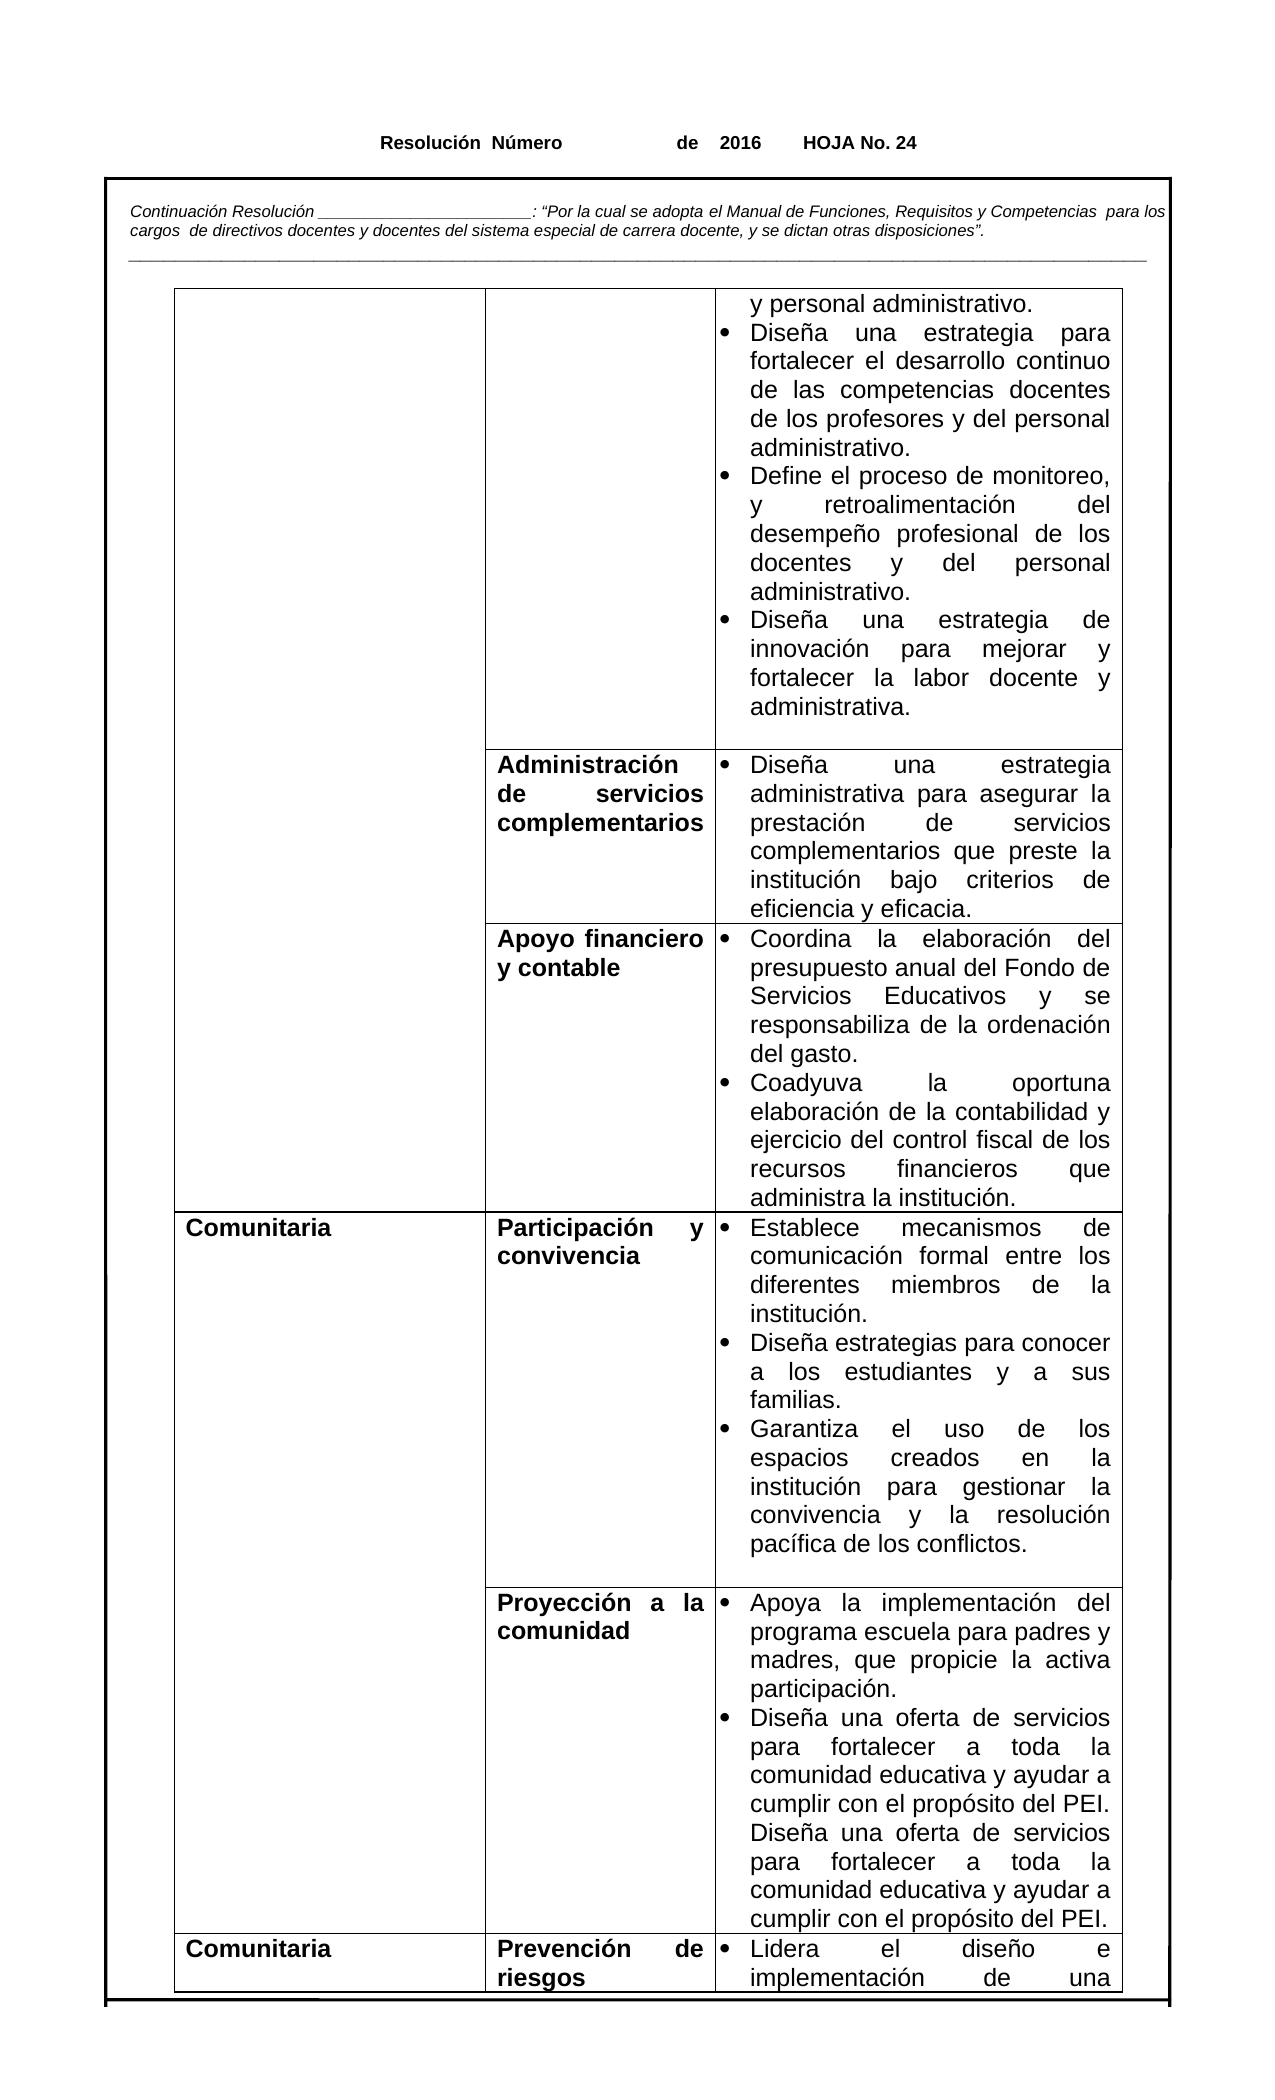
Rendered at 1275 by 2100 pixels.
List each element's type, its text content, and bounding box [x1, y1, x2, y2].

table_cell Apoyo financiero y contable [486, 924, 715, 1211]
table_cell Participación y convivencia [486, 1213, 715, 1587]
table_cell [716, 1934, 1122, 1991]
table_cell Coordina la elaboración del presupuesto anual del Fondo de Servicios Educativos y se responsabiliza de la ordenación del gasto. Coadyuva la oportuna elaboración de la contabilidad y ejercicio del control fiscal de los recursos financieros que administra la institución. [716, 924, 1122, 1211]
table_cell Comunitaria [175, 1213, 485, 1933]
table_cell Proyección a la comunidad [486, 1588, 715, 1933]
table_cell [486, 289, 715, 749]
table_cell Comunitaria [175, 1934, 485, 1991]
table_cell Diseña una estrategia administrativa para asegurar la prestación de servicios complementarios que preste la institución bajo criterios de eficiencia y eficacia. [716, 750, 1122, 923]
table_cell Administración de servicios complementarios [486, 750, 715, 923]
table_cell Apoya la implementación del programa escuela para padres y madres, que propicie la activa participación. Diseña una oferta de servicios para fortalecer a toda la comunidad educativa y ayudar a cumplir con el propósito del PEI. Diseña una oferta de servicios para fortalecer a toda la comunidad educativa y ayudar a cumplir con el propósito del PEI. [716, 1588, 1122, 1933]
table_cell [716, 289, 1122, 749]
table_cell Establece mecanismos de comunicación formal entre los diferentes miembros de la institución. Diseña estrategias para conocer a los estudiantes y a sus familias. Garantiza el uso de los espacios creados en la institución para gestionar la convivencia y la resolución pacífica de los conflictos. [716, 1213, 1122, 1587]
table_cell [486, 1934, 715, 1991]
